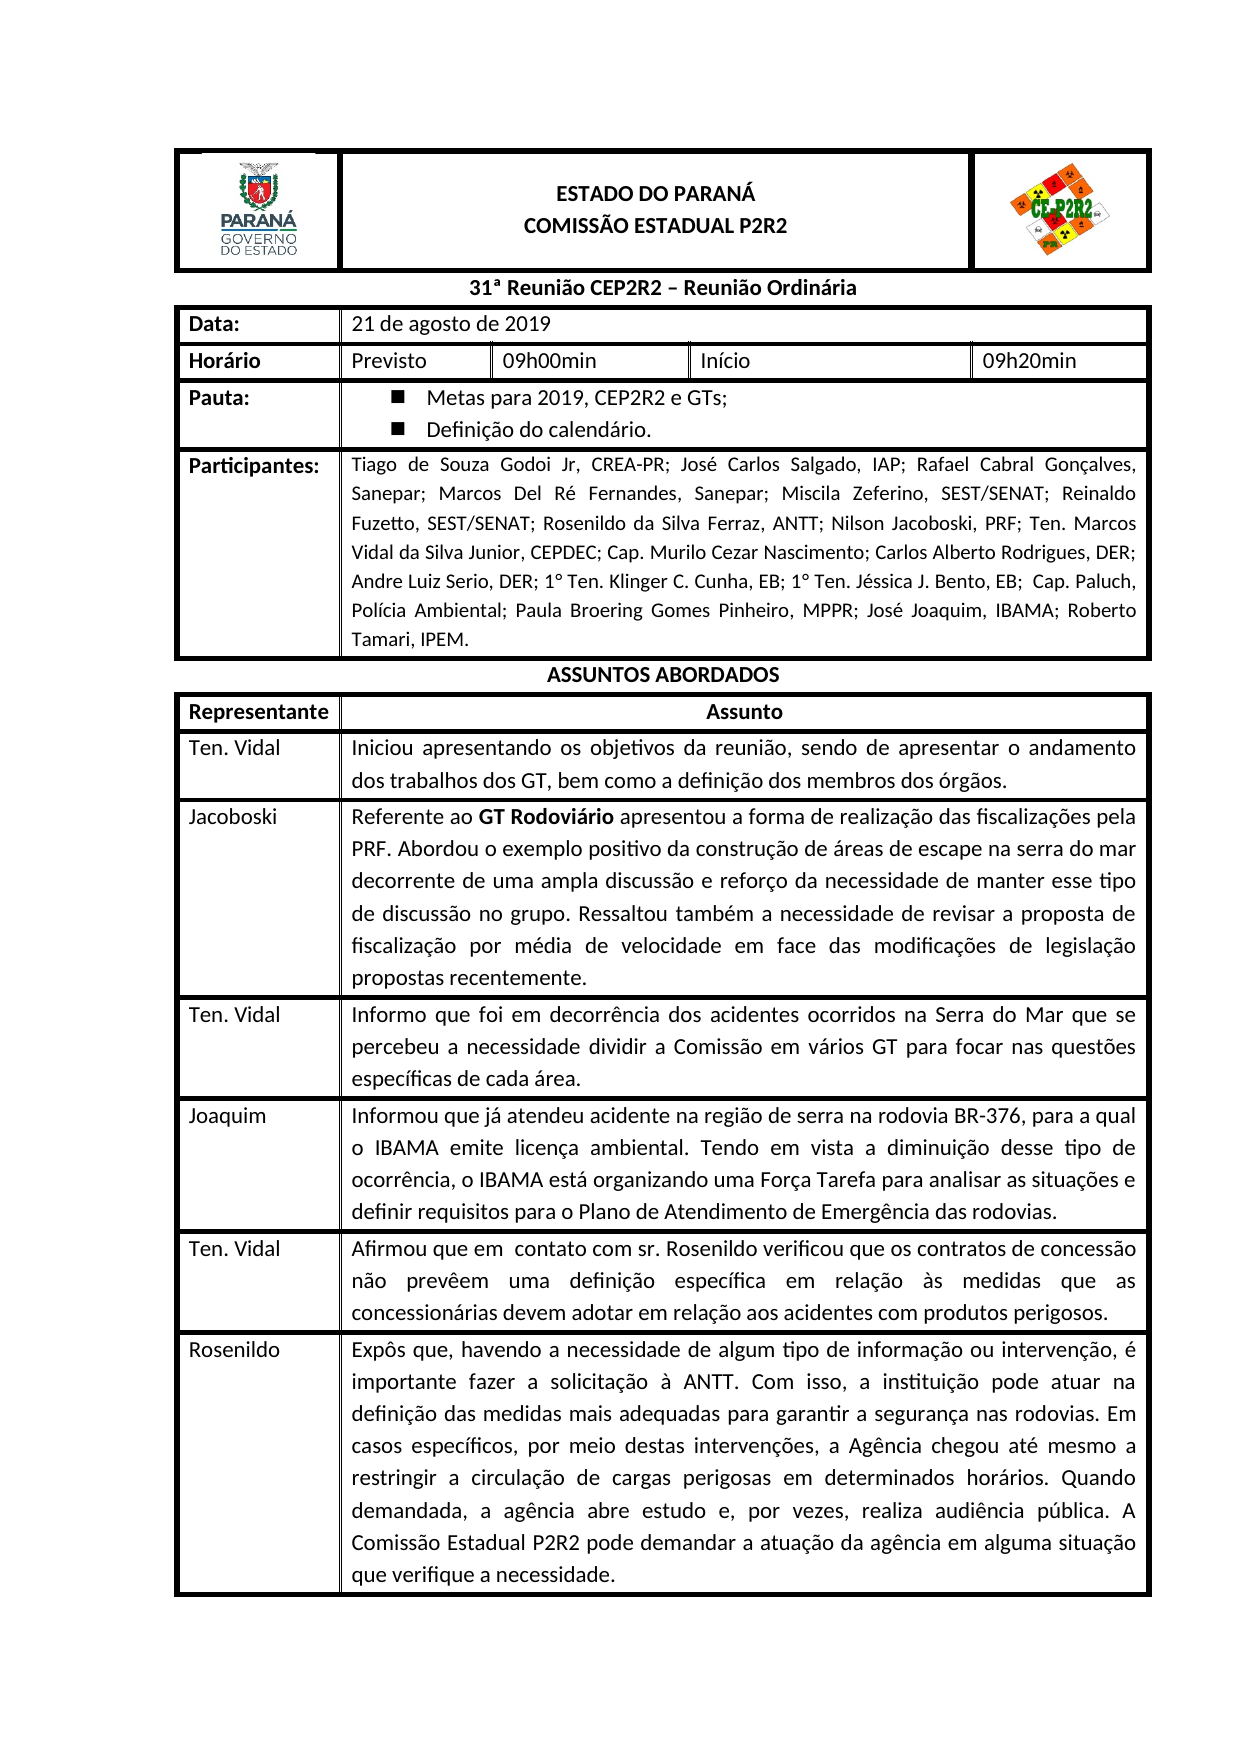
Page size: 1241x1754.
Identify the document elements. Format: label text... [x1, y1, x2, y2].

table_cell Iniciou apresentando os objetivos da reunião, sendo de apresentar o andamento dos trabalhos dos GT, bem como a definição dos membros dos órgãos. [342, 734, 1146, 798]
table_cell Representante [180, 697, 339, 729]
table_cell Data: [180, 310, 339, 341]
table_cell Participantes: [180, 452, 339, 656]
table_cell 09h00min [493, 346, 688, 378]
table_cell Assunto [342, 697, 1146, 729]
table_cell Pauta: [180, 383, 339, 447]
table_cell Afirmou que em contato com sr. Rosenildo verificou que os contratos de concessão não prevêem uma definição específica em relação às medidas que as concessionárias devem adotar em relação aos acidentes com produtos perigosos. [342, 1234, 1146, 1330]
table_cell Rosenildo [180, 1335, 339, 1592]
table_cell Horário [180, 346, 339, 378]
table_cell Metas para 2019, CEP2R2 e GTs; Definição do calendário. [342, 383, 1146, 447]
table_cell Referente ao GT Rodoviário apresentou a forma de realização das fiscalizações pela PRF. Abordou o exemplo positivo da construção de áreas de escape na serra do mar decorrente de uma ampla discussão e reforço da necessidade de manter esse tipo de discussão no grupo. Ressaltou também a necessidade de revisar a proposta de fiscalização por média de velocidade em face das modificações de legislação propostas recentemente. [342, 802, 1146, 995]
table_cell Joaquim [180, 1101, 339, 1229]
table_cell 21 de agosto de 2019 [342, 310, 1146, 341]
table_cell Informo que foi em decorrência dos acidentes ocorridos na Serra do Mar que se percebeu a necessidade dividir a Comissão em vários GT para focar nas questões específicas de cada área. [342, 1000, 1146, 1096]
table_header [975, 154, 1146, 268]
table_header [180, 154, 337, 268]
picture [1009, 162, 1111, 256]
table_header ESTADO DO PARANÁ COMISSÃO ESTADUAL P2R2 [343, 154, 968, 268]
table_cell Jacoboski [180, 802, 339, 995]
table_cell Informou que já atendeu acidente na região de serra na rodovia BR-376, para a qual o IBAMA emite licença ambiental. Tendo em vista a diminuição desse tipo de ocorrência, o IBAMA está organizando uma Força Tarefa para analisar as situações e definir requisitos para o Plano de Atendimento de Emergência das rodovias. [342, 1101, 1146, 1229]
table_cell 09h20min [973, 346, 1146, 378]
table_cell Ten. Vidal [180, 734, 339, 798]
table_cell Ten. Vidal [180, 1000, 339, 1096]
table_cell ASSUNTOS ABORDADOS [177, 661, 1149, 692]
table_cell Ten. Vidal [180, 1234, 339, 1330]
picture [201, 153, 316, 265]
table_cell Previsto [342, 346, 490, 378]
table_cell 31ª Reunião CEP2R2 – Reunião Ordinária [177, 273, 1149, 305]
table_cell Início [691, 346, 970, 378]
table_cell Expôs que, havendo a necessidade de algum tipo de informação ou intervenção, é importante fazer a solicitação à ANTT. Com isso, a instituição pode atuar na definição das medidas mais adequadas para garantir a segurança nas rodovias. Em casos específicos, por meio destas intervenções, a Agência chegou até mesmo a restringir a circulação de cargas perigosas em determinados horários. Quando demandada, a agência abre estudo e, por vezes, realiza audiência pública. A Comissão Estadual P2R2 pode demandar a atuação da agência em alguma situação que verifique a necessidade. [342, 1335, 1146, 1592]
table_cell Tiago de Souza Godoi Jr, CREA-PR; José Carlos Salgado, IAP; Rafael Cabral Gonçalves, Sanepar; Marcos Del Ré Fernandes, Sanepar; Miscila Zeferino, SEST/SENAT; Reinaldo Fuzetto, SEST/SENAT; Rosenildo da Silva Ferraz, ANTT; Nilson Jacoboski, PRF; Ten. Marcos Vidal da Silva Junior, CEPDEC; Cap. Murilo Cezar Nascimento; Carlos Alberto Rodrigues, DER; Andre Luiz Serio, DER; 1° Ten. Klinger C. Cunha, EB; 1° Ten. Jéssica J. Bento, EB; Cap. Paluch, Polícia Ambiental; Paula Broering Gomes Pinheiro, MPPR; José Joaquim, IBAMA; Roberto Tamari, IPEM. [342, 452, 1146, 656]
